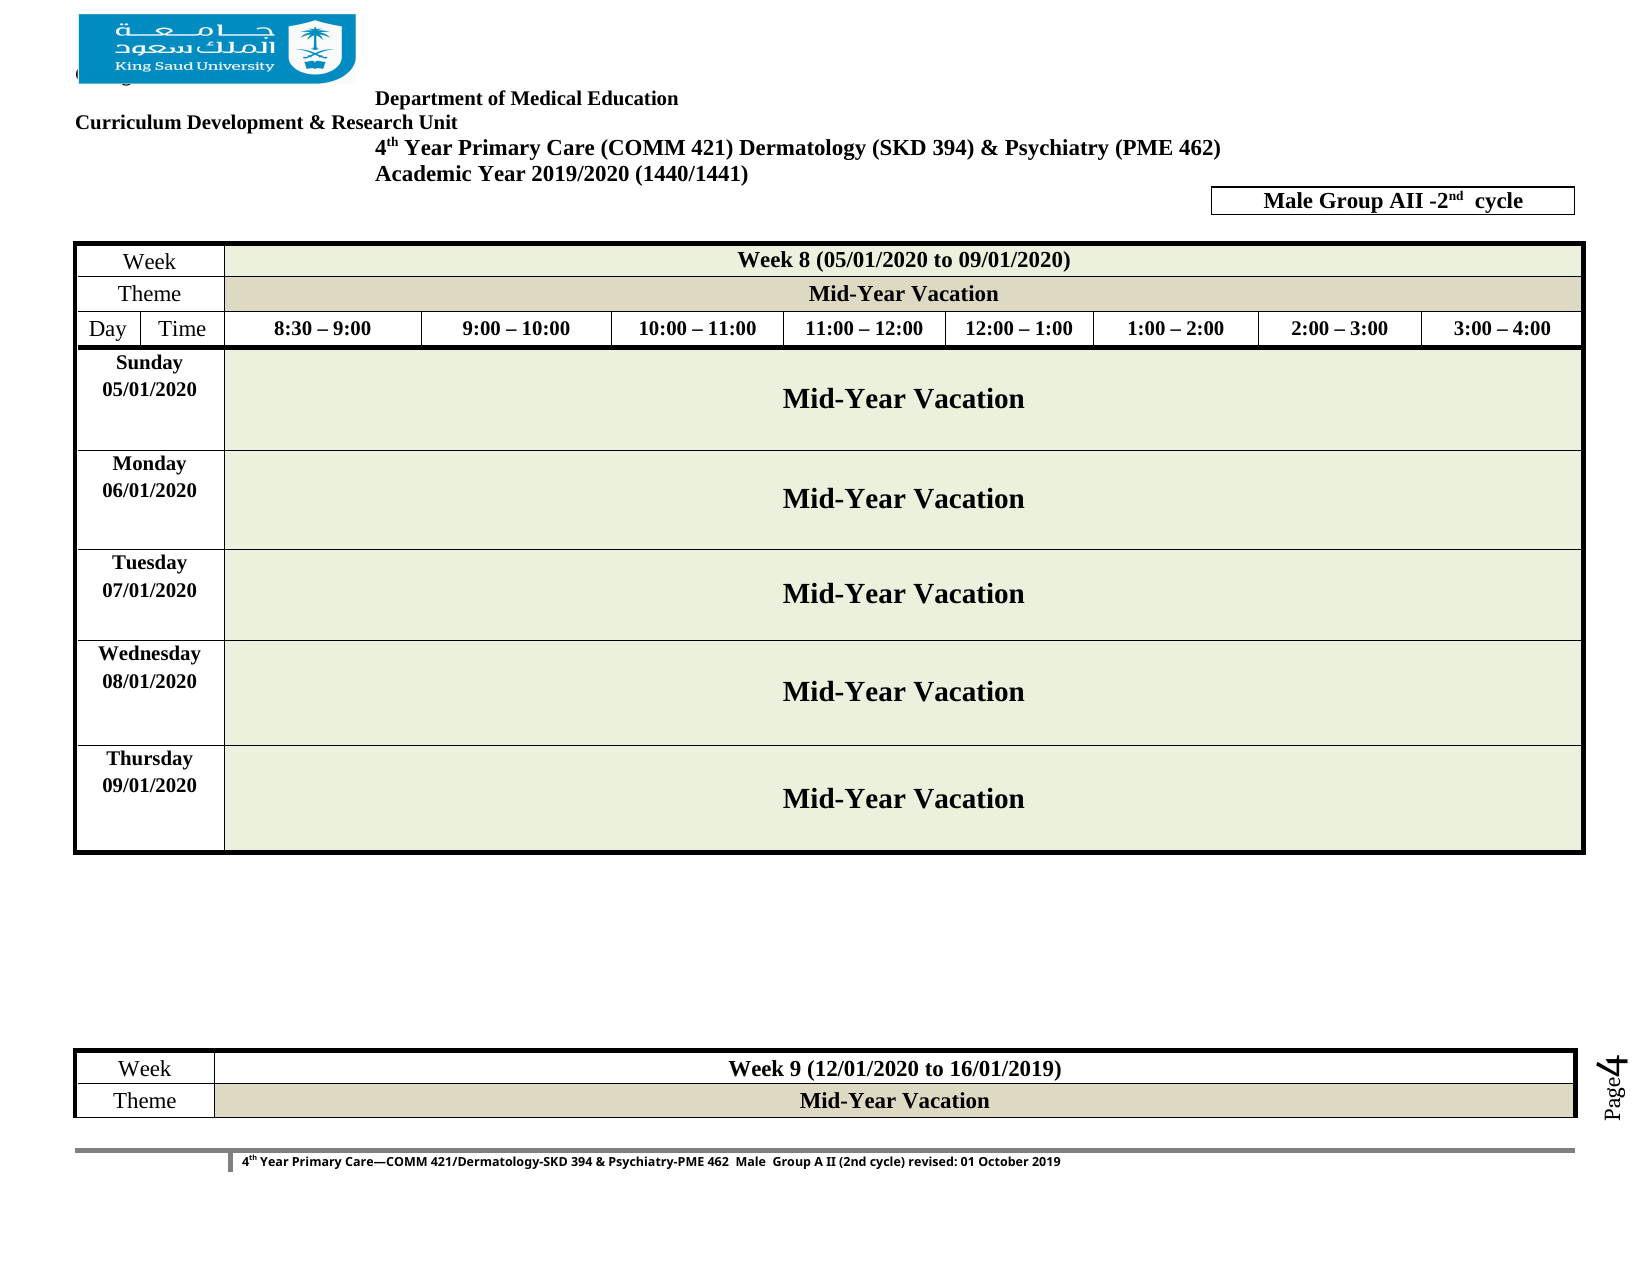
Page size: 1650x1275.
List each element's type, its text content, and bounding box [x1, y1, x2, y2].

table_cell Monday 06/01/2020 [77, 451, 224, 549]
table_cell 2:00 – 3:00 [1259, 312, 1421, 345]
table_cell 12:00 – 1:00 [946, 312, 1093, 345]
table_cell Mid-Year Vacation [225, 277, 1581, 311]
table_header Week 9 (12/01/2020 to 16/01/2019) [215, 1053, 1573, 1083]
table_header Week [77, 1053, 214, 1083]
table_cell Tuesday 07/01/2020 [77, 550, 224, 640]
table_cell 8:30 – 9:00 [225, 312, 421, 345]
table_cell 3:00 – 4:00 [1422, 312, 1581, 345]
table_cell Time [141, 312, 224, 345]
table_cell Mid-Year Vacation [225, 641, 1581, 745]
table_cell Theme [77, 277, 224, 311]
picture [289, 21, 341, 74]
table_cell 10:00 – 11:00 [612, 312, 783, 345]
table_cell Mid-Year Vacation [225, 550, 1581, 640]
table_cell Day [77, 312, 140, 345]
table_cell Thursday 09/01/2020 [77, 746, 224, 850]
table_cell Wednesday 08/01/2020 [77, 641, 224, 745]
table_header Week 8 (05/01/2020 to 09/01/2020) [225, 246, 1581, 276]
table_cell Mid-Year Vacation [225, 350, 1581, 450]
table_cell Mid-Year Vacation [215, 1084, 1573, 1117]
table_cell Sunday 05/01/2020 [77, 346, 224, 450]
table_cell 11:00 – 12:00 [784, 312, 945, 345]
table_cell 1:00 – 2:00 [1094, 312, 1258, 345]
table_cell Mid-Year Vacation [225, 746, 1581, 850]
table_cell Theme [77, 1084, 214, 1117]
table_header Week [77, 246, 224, 276]
picture [77, 13, 357, 84]
table_cell Mid-Year Vacation [225, 451, 1581, 549]
table_cell 9:00 – 10:00 [422, 312, 611, 345]
